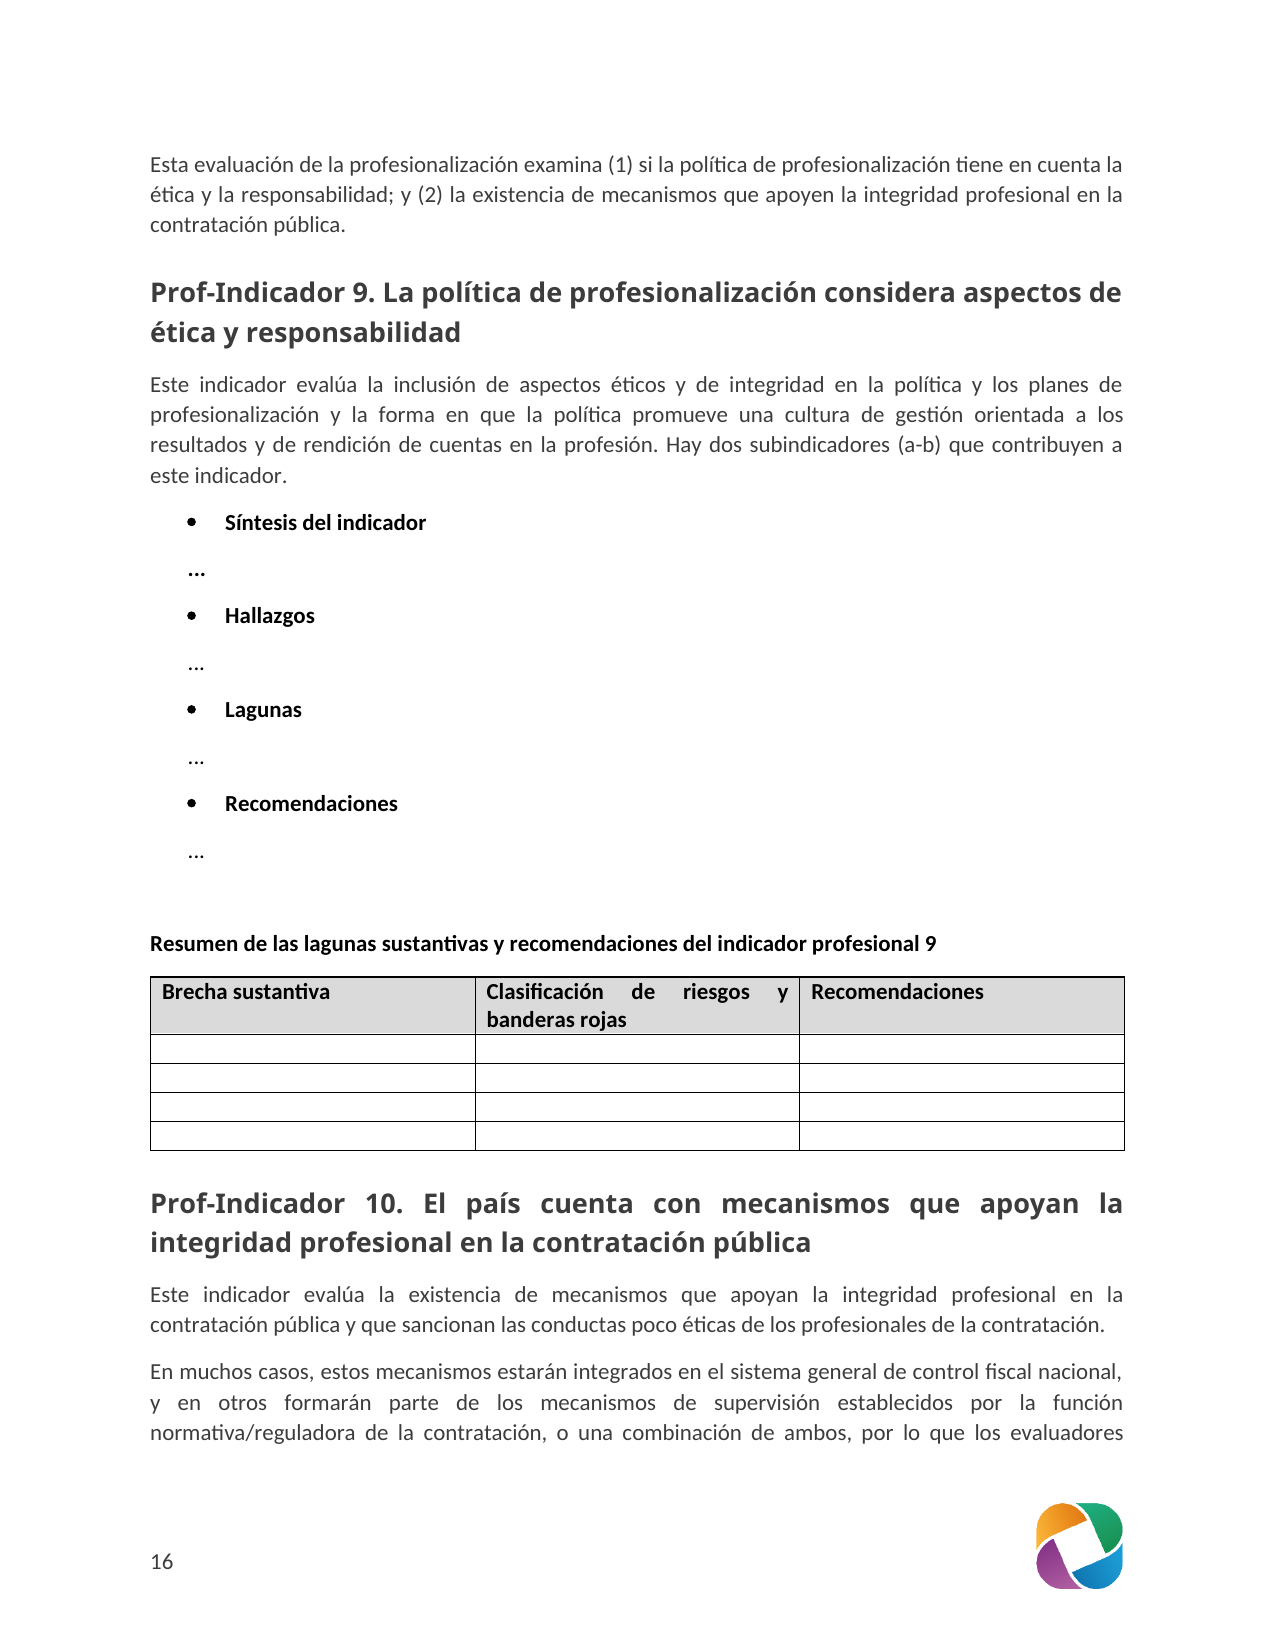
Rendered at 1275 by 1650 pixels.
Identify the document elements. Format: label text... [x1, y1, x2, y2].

table_cell [800, 1093, 1124, 1121]
text ... [187, 554, 1125, 583]
list Hallazgos [187, 601, 1125, 629]
table_cell [151, 1064, 475, 1092]
table_header Brecha sustantiva [151, 978, 475, 1033]
list Síntesis del indicador [187, 508, 1125, 536]
text Este indicador evalúa la existencia de mecanismos que apoyan la integridad profesional en la contratación pública y que sancionan las conductas poco éticas de los profesionales de la contratación. [150, 1280, 1125, 1339]
text Resumen de las lagunas sustantivas y recomendaciones del indicador profesional 9 [150, 929, 1125, 958]
table_cell [151, 1122, 475, 1150]
table_cell [476, 1035, 799, 1063]
text ... [150, 648, 1125, 676]
table_header Clasificación de riesgos y banderas rojas [476, 978, 799, 1033]
table_cell [800, 1064, 1124, 1092]
picture [1032, 1500, 1125, 1592]
list Recomendaciones [187, 789, 1125, 817]
table_cell [476, 1064, 799, 1092]
table_cell [476, 1122, 799, 1150]
subtitle Prof-Indicador 9. La política de profesionalización considera aspectos de ética y responsabilidad [150, 274, 1125, 351]
text ... [150, 836, 1125, 864]
subtitle Prof-Indicador 10. El país cuenta con mecanismos que apoyan la integridad profesional en la contratación pública [150, 1184, 1125, 1261]
table_cell [800, 1122, 1124, 1150]
table_cell [151, 1093, 475, 1121]
text Este indicador evalúa la inclusión de aspectos éticos y de integridad en la política y los planes de profesionalización y la forma en que la política promueve una cultura de gestión orientada a los resultados y de rendición de cuentas en la profesión. Hay dos subindicadores (a-b) que contribuyen a este indicador. [150, 370, 1125, 489]
text Esta evaluación de la profesionalización examina (1) si la política de profesionalización tiene en cuenta la ética y la responsabilidad; y (2) la existencia de mecanismos que apoyen la integridad profesional en la contratación pública. [150, 150, 1125, 238]
table_cell [800, 1035, 1124, 1063]
table_cell [476, 1093, 799, 1121]
table_header Recomendaciones [800, 978, 1124, 1033]
text ... [150, 742, 1125, 770]
list Lagunas [187, 695, 1125, 723]
table_cell [151, 1035, 475, 1063]
